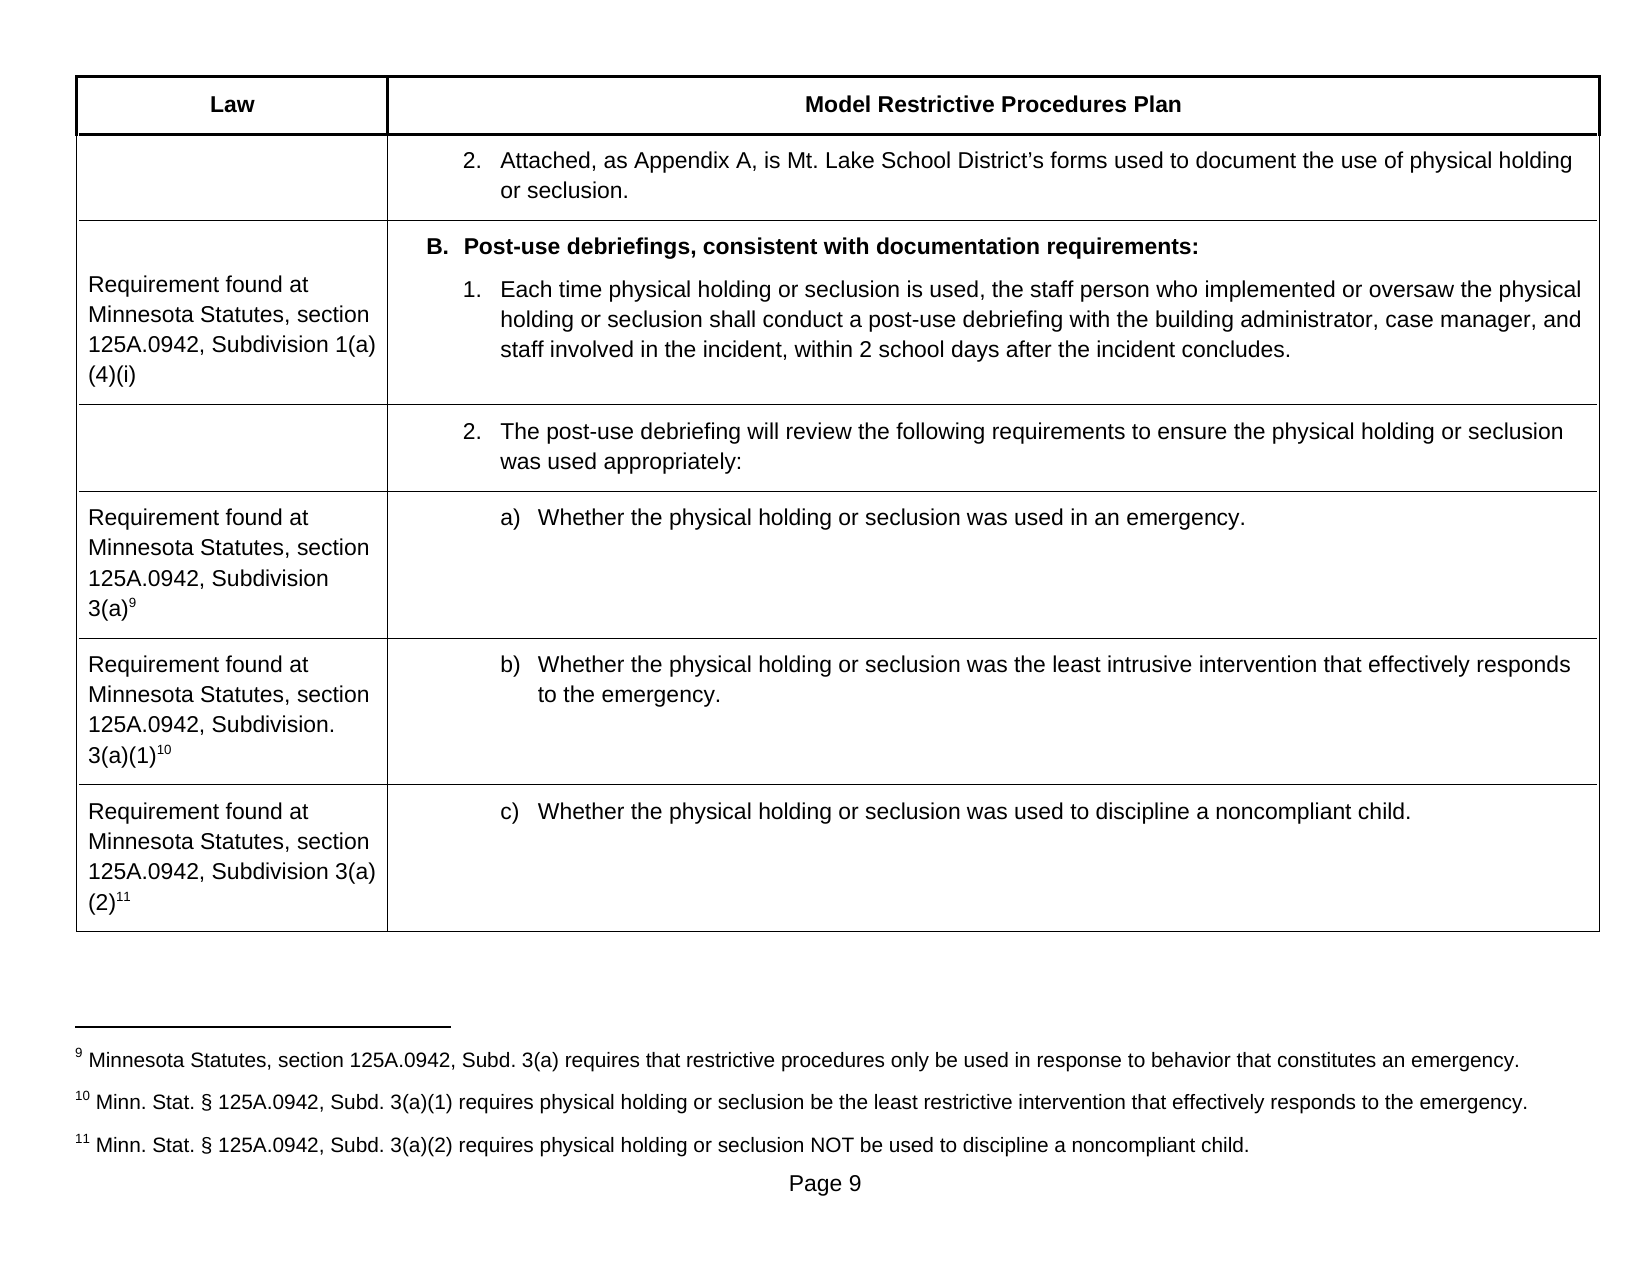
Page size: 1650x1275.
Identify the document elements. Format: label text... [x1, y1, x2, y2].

table_cell Requirement found at Minnesota Statutes, section 125A.0942, Subdivision 3(a)(2) [77, 784, 387, 931]
table_cell b) Whether the physical holding or seclusion was the least intrusive intervention that effectively responds to the emergency. [388, 638, 1599, 784]
table_cell B. Post-use debriefings, consistent with documentation requirements: 1. Each time physical holding or seclusion is used, the staff person who implemented or oversaw the physical holding or seclusion shall conduct a post-use debriefing with the building administrator, case manager, and staff involved in the incident, within 2 school days after the incident concludes. [388, 220, 1599, 404]
table_cell 2. Attached, as Appendix A, is Mt. Lake School District’s forms used to document the use of physical holding or seclusion. [388, 133, 1599, 220]
table_cell Requirement found at Minnesota Statutes, section 125A.0942, Subdivision. 3(a)(1) [77, 638, 387, 784]
table_cell Requirement found at Minnesota Statutes, section 125A.0942, Subdivision 3(a) [77, 491, 387, 637]
table_cell [77, 133, 387, 220]
table_header Model Restrictive Procedures Plan [389, 78, 1598, 133]
table_cell [77, 404, 387, 491]
table_cell 2. The post-use debriefing will review the following requirements to ensure the physical holding or seclusion was used appropriately: [388, 404, 1599, 491]
table_cell Requirement found at Minnesota Statutes, section 125A.0942, Subdivision 1(a)(4)(i) [77, 220, 387, 404]
table_cell c) Whether the physical holding or seclusion was used to discipline a noncompliant child. [388, 784, 1599, 931]
table_cell a) Whether the physical holding or seclusion was used in an emergency. [388, 491, 1599, 637]
table_header Law [78, 78, 386, 133]
